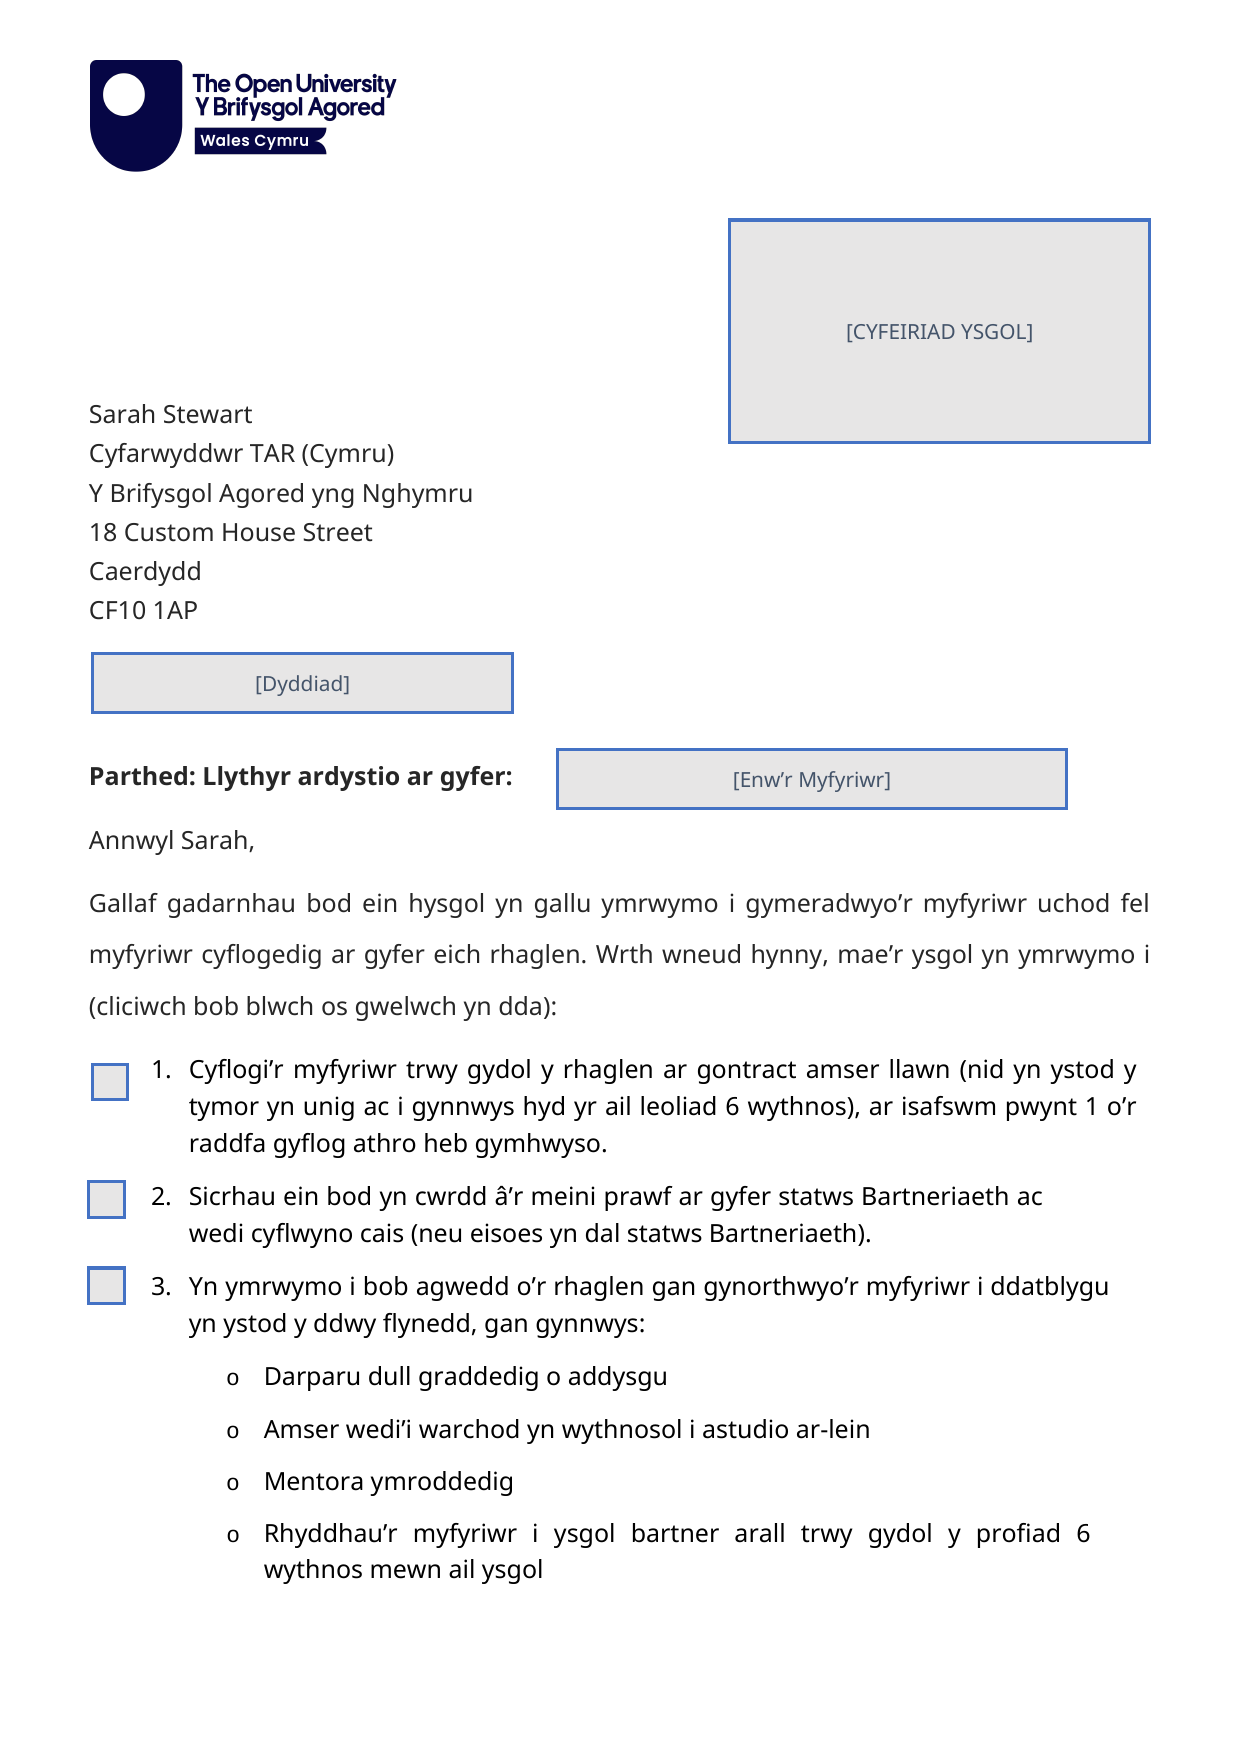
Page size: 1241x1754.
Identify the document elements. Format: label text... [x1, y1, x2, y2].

text 18 Custom House Street [89, 514, 1152, 548]
list Yn ymrwymo i bob agwedd o’r rhaglen gan gynorthwyo’r myfyriwr i ddatblygu yn ystod y ddwy flynedd, gan gynnwys: [151, 1269, 1111, 1340]
list Cyflogi’r myfyriwr trwy gydol y rhaglen ar gontract amser llawn (nid yn ystod y tymor yn unig ac i gynnwys hyd yr ail leoliad 6 wythnos), ar isafswm pwynt 1 o’r raddfa gyflog athro heb gymhwyso. [151, 1052, 1138, 1159]
text Cyfarwyddwr TAR (Cymru) [89, 436, 1152, 470]
list Rhyddhau’r myfyriwr i ysgol bartner arall trwy gydol y profiad 6 wythnos mewn ail ysgol [226, 1516, 1092, 1585]
list Darparu dull graddedig o addysgu [226, 1359, 1152, 1393]
text Annwyl Sarah, [89, 823, 1152, 857]
text Caerdydd [89, 554, 1152, 588]
list Mentora ymroddedig [226, 1463, 1152, 1498]
text CF10 1AP [89, 593, 1152, 627]
picture [88, 59, 443, 175]
text Gallaf gadarnhau bod ein hysgol yn gallu ymrwymo i gymeradwyo’r myfyriwr uchod fel myfyriwr cyflogedig ar gyfer eich rhaglen. Wrth wneud hynny, mae’r ysgol yn ymrwymo i (cliciwch bob blwch os gwelwch yn dda): [89, 886, 1152, 1022]
text Sarah Stewart [89, 397, 1152, 431]
text Y Brifysgol Agored yng Nghymru [89, 475, 1152, 509]
list Sicrhau ein bod yn cwrdd â’r meini prawf ar gyfer statws Bartneriaeth ac wedi cyflwyno cais (neu eisoes yn dal statws Bartneriaeth). [151, 1179, 1044, 1249]
text Parthed: Llythyr ardystio ar gyfer: [89, 759, 1152, 793]
list Amser wedi’i warchod yn wythnosol i astudio ar-lein [226, 1411, 1152, 1445]
